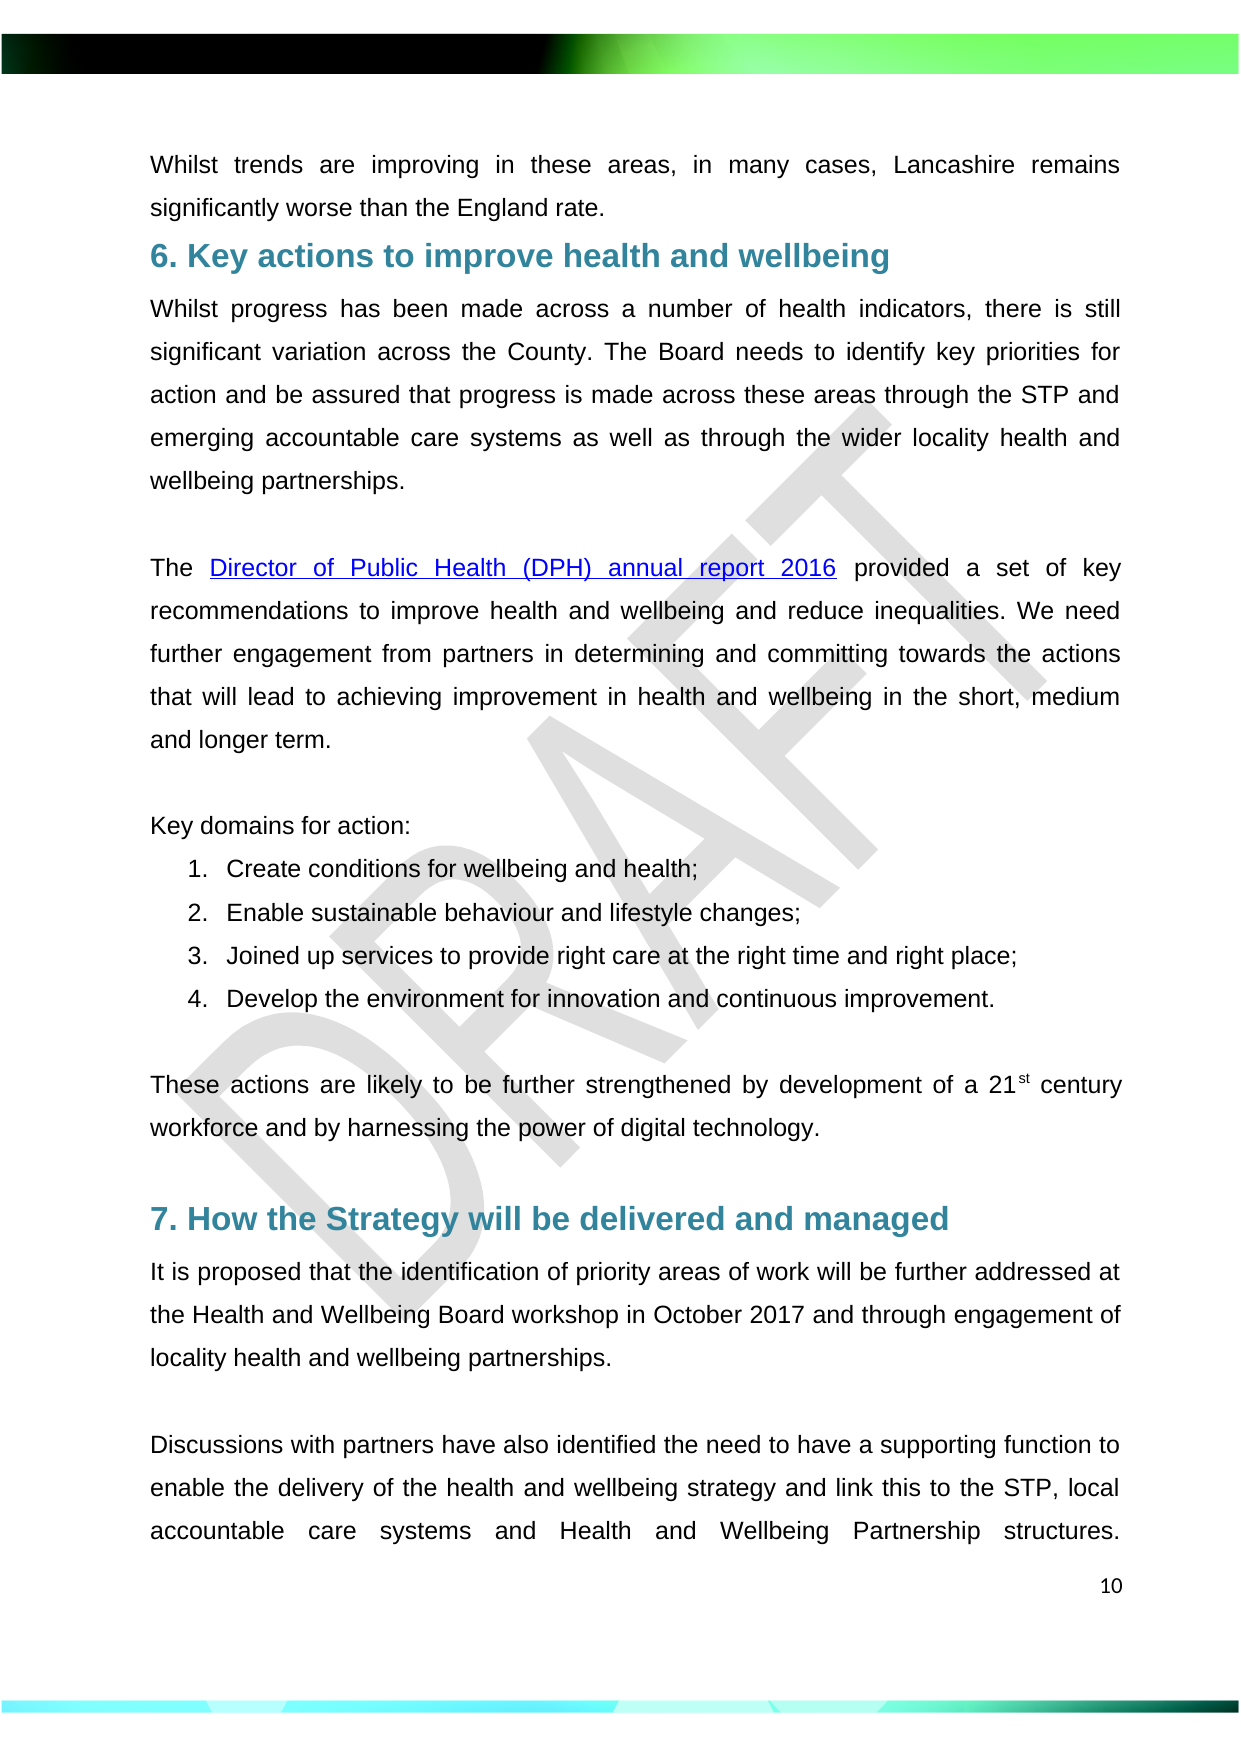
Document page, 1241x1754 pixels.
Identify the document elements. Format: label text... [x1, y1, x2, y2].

list Develop the environment for innovation and continuous improvement. [187, 984, 1122, 1013]
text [150, 1429, 1122, 1544]
text Whilst progress has been made across a number of health indicators, there is still significant variation across the County. The Board needs to identify key priorities for action and be assured that progress is made across these areas through the STP and emerging accountable care systems as well as through the wider locality health and wellbeing partnerships. [150, 294, 1122, 495]
text These actions are likely to be further strengthened by development of a 21st century workforce and by harnessing the power of digital technology. [150, 1070, 1122, 1142]
text Key domains for action: [150, 811, 1122, 840]
text The Director of Public Health (DPH) annual report 2016 provided a set of key recommendations to improve health and wellbeing and reduce inequalities. We need further engagement from partners in determining and committing towards the actions that will lead to achieving improvement in health and wellbeing in the short, medium and longer term. [150, 553, 1122, 754]
list Joined up services to provide right care at the right time and right place; [187, 941, 1122, 969]
text Whilst trends are improving in these areas, in many cases, Lancashire remains significantly worse than the England rate. [150, 150, 1122, 222]
picture [1, 0, 1239, 1750]
text 7. How the Strategy will be delivered and managed [150, 1199, 1122, 1238]
text It is proposed that the identification of priority areas of work will be further addressed at the Health and Wellbeing Board workshop in October 2017 and through engagement of locality health and wellbeing partnerships. [150, 1257, 1122, 1372]
list Enable sustainable behaviour and lifestyle changes; [187, 898, 1122, 926]
text 6. Key actions to improve health and wellbeing [150, 236, 1122, 275]
list Create conditions for wellbeing and health; [187, 854, 1122, 883]
